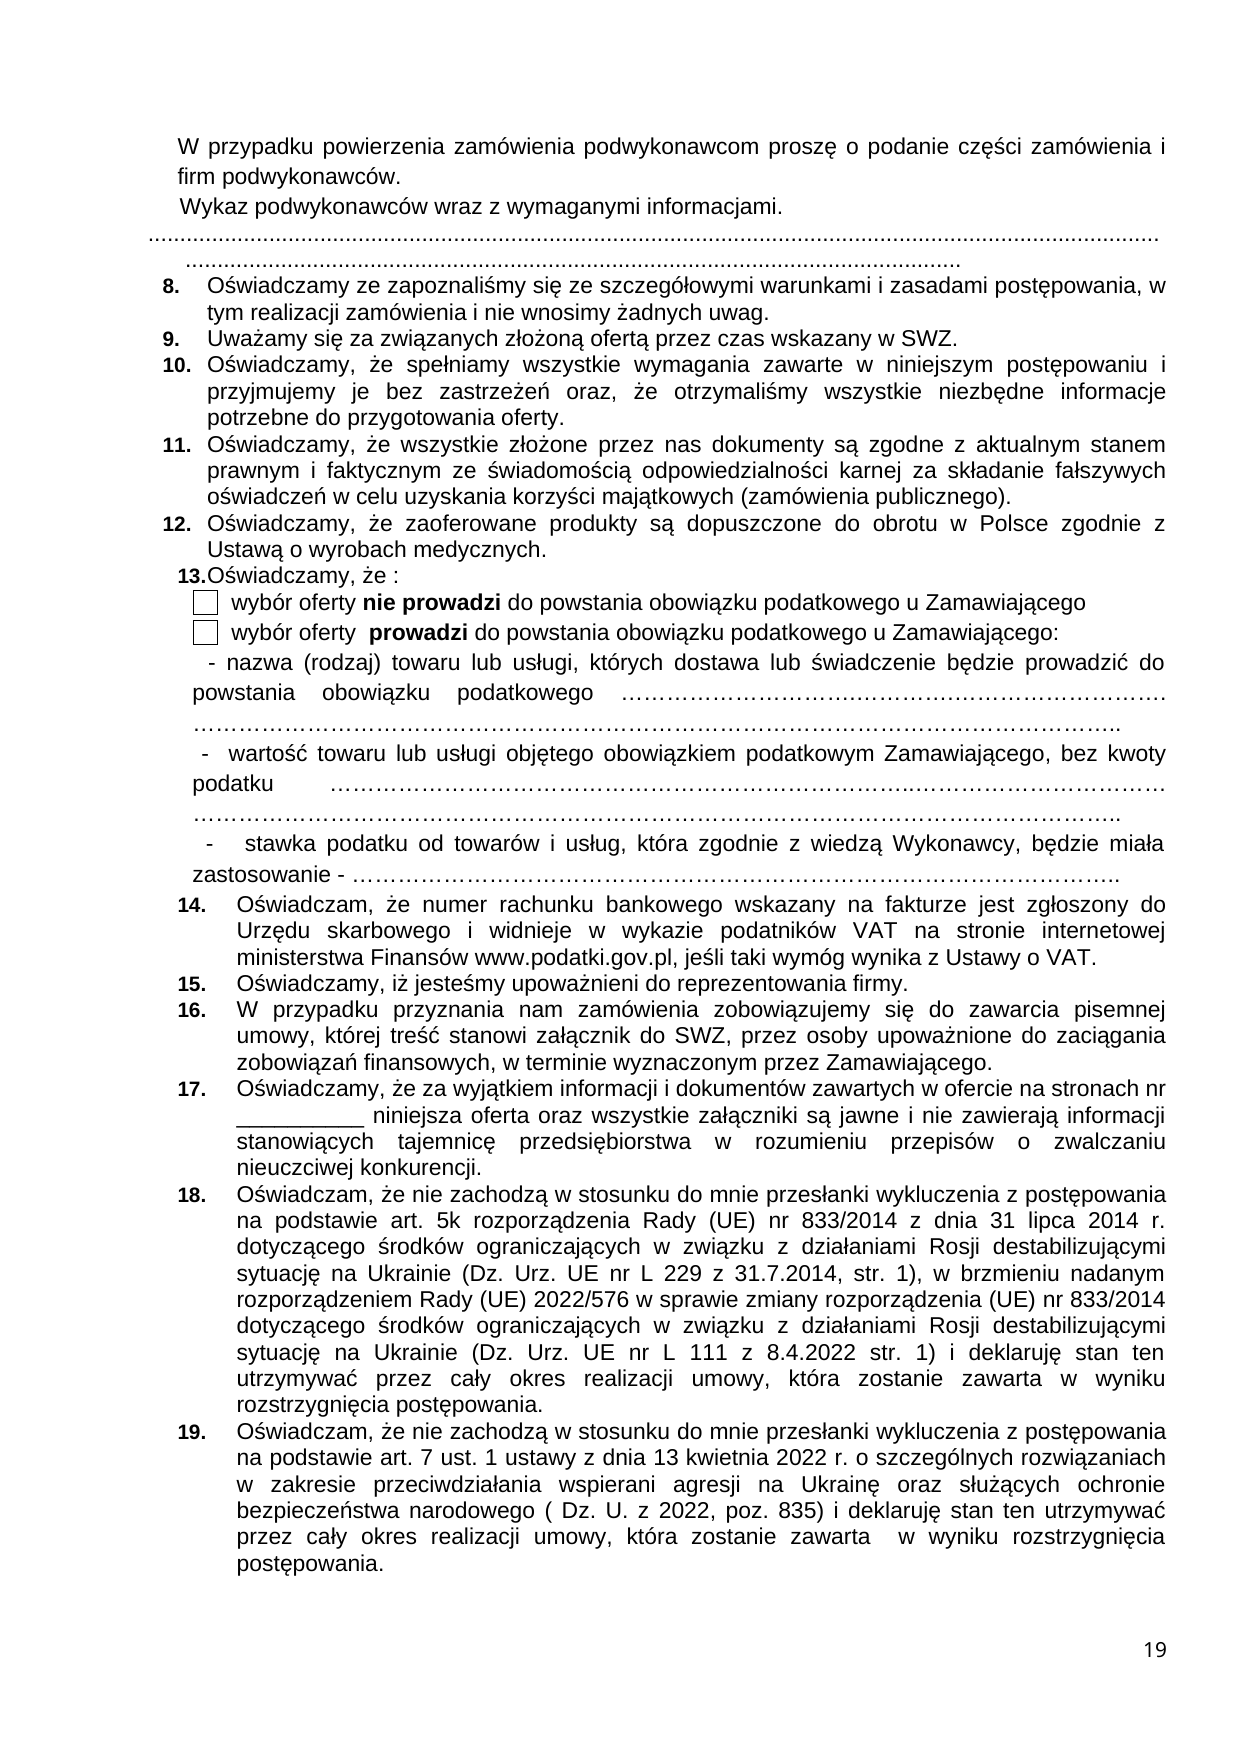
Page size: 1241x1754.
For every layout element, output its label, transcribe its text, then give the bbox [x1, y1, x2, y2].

list Oświadczamy, że : [177, 562, 1167, 589]
list - nazwa (rodzaj) towaru lub usługi, których dostawa lub świadczenie będzie prowadzić do powstania obowiązku podatkowego ………………………….………….………………………. ………………………………………………………………………………………………………….. [133, 649, 1167, 736]
list Oświadczam, że numer rachunku bankowego wskazany na fakturze jest zgłoszony do Urzędu skarbowego i widnieje w wykazie podatników VAT na stronie internetowej ministerstwa Finansów www.podatki.gov.pl, jeśli taki wymóg wynika z Ustawy o VAT. [177, 891, 1167, 970]
text ......................................................................................................................................................................................................................................................................................... [148, 220, 1167, 272]
text wybór oferty nie prowadzi do powstania obowiązku podatkowego u Zamawiającego [192, 589, 1167, 615]
list Oświadczamy, że zaoferowane produkty są dopuszczone do obrotu w Polsce zgodnie z Ustawą o wyrobach medycznych. [162, 509, 1167, 562]
list - wartość towaru lub usługi objętego obowiązkiem podatkowym Zamawiającego, bez kwoty podatku …………………………………………………………………..…………………………… ………………………………………………………………………………………………………….. [133, 740, 1167, 826]
list W przypadku przyznania nam zamówienia zobowiązujemy się do zawarcia pisemnej umowy, której treść stanowi załącznik do SWZ, przez osoby upoważnione do zaciągania zobowiązań finansowych, w terminie wyznaczonym przez Zamawiającego. [177, 996, 1167, 1075]
list Oświadczamy, że wszystkie złożone przez nas dokumenty są zgodne z aktualnym stanem prawnym i faktycznym ze świadomością odpowiedzialności karnej za składanie fałszywych oświadczeń w celu uzyskania korzyści majątkowych (zamówienia publicznego). [162, 431, 1167, 509]
list Oświadczam, że nie zachodzą w stosunku do mnie przesłanki wykluczenia z postępowania na podstawie art. 7 ust. 1 ustawy z dnia 13 kwietnia 2022 r. o szczególnych rozwiązaniach w zakresie przeciwdziałania wspierani agresji na Ukrainę oraz służących ochronie bezpieczeństwa narodowego ( Dz. U. z 2022, poz. 835) i deklaruję stan ten utrzymywać przez cały okres realizacji umowy, która zostanie zawarta w wyniku rozstrzygnięcia postępowania. [177, 1418, 1167, 1576]
list - stawka podatku od towarów i usług, która zgodnie z wiedzą Wykonawcy, będzie miała zastosowanie - ……………………………………………………………………………………….. [133, 830, 1167, 887]
text W przypadku powierzenia zamówienia podwykonawcom proszę o podanie części zamówienia i firm podwykonawców. [177, 133, 1167, 189]
list Oświadczamy, iż jesteśmy upoważnieni do reprezentowania firmy. [177, 970, 1167, 996]
list Oświadczamy ze zapoznaliśmy się ze szczegółowymi warunkami i zasadami postępowania, w tym realizacji zamówienia i nie wnosimy żadnych uwag. [162, 272, 1167, 325]
list Oświadczamy, że spełniamy wszystkie wymagania zawarte w niniejszym postępowaniu i przyjmujemy je bez zastrzeżeń oraz, że otrzymaliśmy wszystkie niezbędne informacje potrzebne do przygotowania oferty. [162, 351, 1167, 431]
list Oświadczamy, że za wyjątkiem informacji i dokumentów zawartych w ofercie na stronach nr __________ niniejsza oferta oraz wszystkie załączniki są jawne i nie zawierają informacji stanowiących tajemnicę przedsiębiorstwa w rozumieniu przepisów o zwalczaniu nieuczciwej konkurencji. [177, 1075, 1167, 1181]
text wybór oferty prowadzi do powstania obowiązku podatkowego u Zamawiającego: [192, 619, 1167, 645]
text Wykaz podwykonawców wraz z wymaganymi informacjami. [148, 193, 1167, 220]
list Oświadczam, że nie zachodzą w stosunku do mnie przesłanki wykluczenia z postępowania na podstawie art. 5k rozporządzenia Rady (UE) nr 833/2014 z dnia 31 lipca 2014 r. dotyczącego środków ograniczających w związku z działaniami Rosji destabilizującymi sytuację na Ukrainie (Dz. Urz. UE nr L 229 z 31.7.2014, str. 1), w brzmieniu nadanym rozporządzeniem Rady (UE) 2022/576 w sprawie zmiany rozporządzenia (UE) nr 833/2014 dotyczącego środków ograniczających w związku z działaniami Rosji destabilizującymi sytuację na Ukrainie (Dz. Urz. UE nr L 111 z 8.4.2022 str. 1) i deklaruję stan ten utrzymywać przez cały okres realizacji umowy, która zostanie zawarta w wyniku rozstrzygnięcia postępowania. [177, 1181, 1167, 1418]
list Uważamy się za związanych złożoną ofertą przez czas wskazany w SWZ. [162, 325, 1167, 351]
